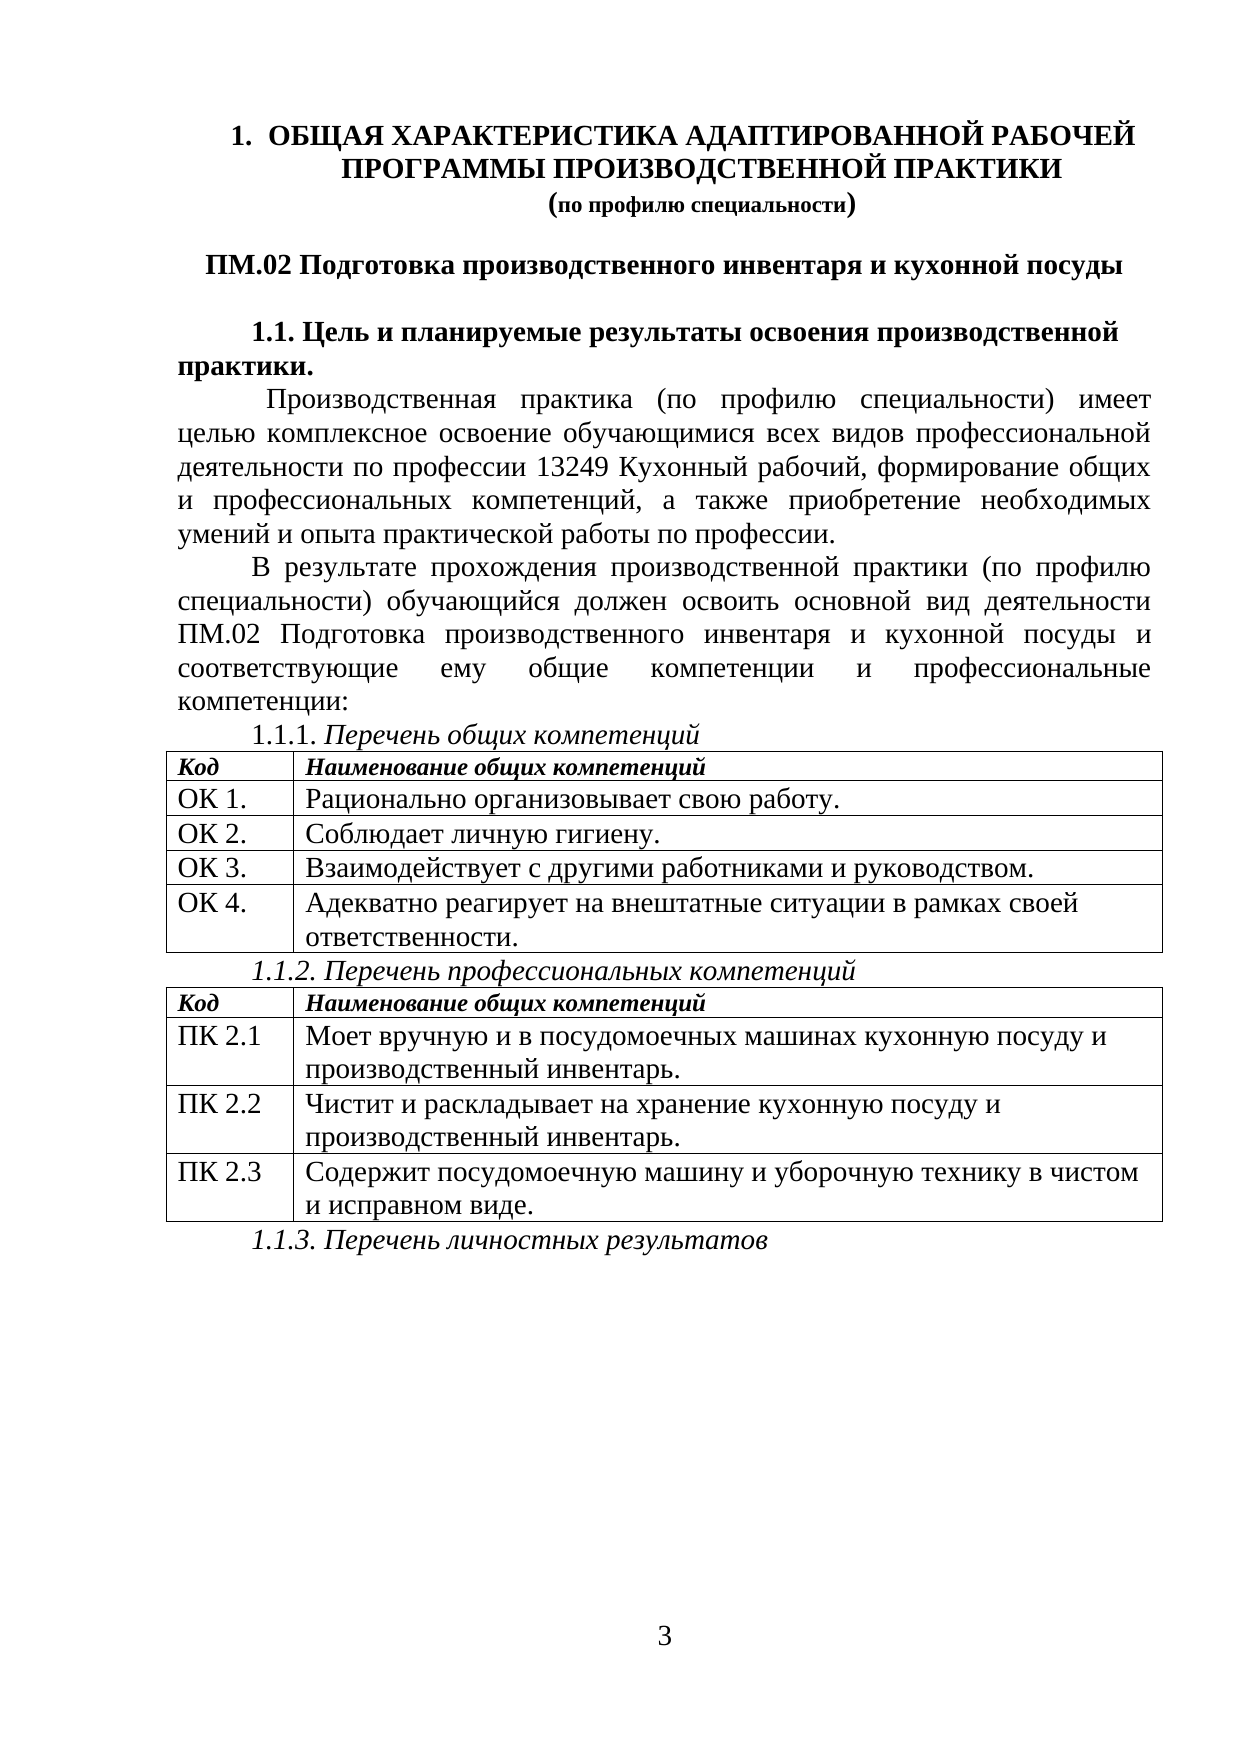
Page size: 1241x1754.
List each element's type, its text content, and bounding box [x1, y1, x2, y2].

table_cell ПК 2.3 [167, 1154, 293, 1221]
table_cell ПК 2.2 [167, 1086, 293, 1153]
table_cell ОК 2. [167, 816, 293, 849]
table_header Наименование общих компетенций [294, 988, 1162, 1017]
table_cell Соблюдает личную гигиену. [294, 816, 1162, 849]
text В результате прохождения производственной практики (по профилю специальности) обучающийся должен освоить основной вид деятельности ПМ.02 Подготовка производственного инвентаря и кухонной посуды и соответствующие ему общие компетенции и профессиональные компетенции: [177, 549, 1152, 717]
table_cell Адекватно реагирует на внештатные ситуации в рамках своей ответственности. [294, 885, 1162, 952]
text 1.1. Цель и планируемые результаты освоения производственной практики. [177, 314, 1152, 382]
table_cell Содержит посудомоечную машину и уборочную технику в чистом и исправном виде. [294, 1154, 1162, 1221]
table_cell ОК 1. [167, 781, 293, 815]
table_cell ОК 4. [167, 885, 293, 952]
table_cell Моет вручную и в посудомоечных машинах кухонную посуду и производственный инвентарь. [294, 1018, 1162, 1085]
table_cell ОК 3. [167, 851, 293, 884]
text 1.1.3. Перечень личностных результатов [177, 1222, 1152, 1256]
table_header Наименование общих компетенций [294, 752, 1162, 780]
table_header Код [167, 752, 293, 780]
table_cell ПК 2.1 [167, 1018, 293, 1085]
table_cell Рационально организовывает свою работу. [294, 781, 1162, 815]
table_cell Чистит и раскладывает на хранение кухонную посуду и производственный инвентарь. [294, 1086, 1162, 1153]
table_header Код [167, 988, 293, 1017]
subtitle 1.1.2. Перечень профессиональных компетенций [177, 953, 1152, 987]
text Производственная практика (по профилю специальности) имеет целью комплексное освоение обучающимися всех видов профессиональной деятельности по профессии 13249 Кухонный рабочий, формирование общих и профессиональных компетенций, а также приобретение необходимых умений и опыта практической работы по профессии. [177, 382, 1152, 549]
table_cell Взаимодействует с другими работниками и руководством. [294, 851, 1162, 884]
text ПМ.02 Подготовка производственного инвентаря и кухонной посуды [177, 247, 1152, 281]
text 1.1.1. Перечень общих компетенций [177, 717, 1152, 751]
list ОБЩАЯ ХАРАКТЕРИСТИКА АДАПТИРОВАННОЙ РАБОЧЕЙ ПРОГРАММЫ ПРОИЗВОДСТВЕННОЙ ПРАКТИКИ [215, 118, 1152, 185]
list (по профилю специальности) [252, 185, 1152, 219]
